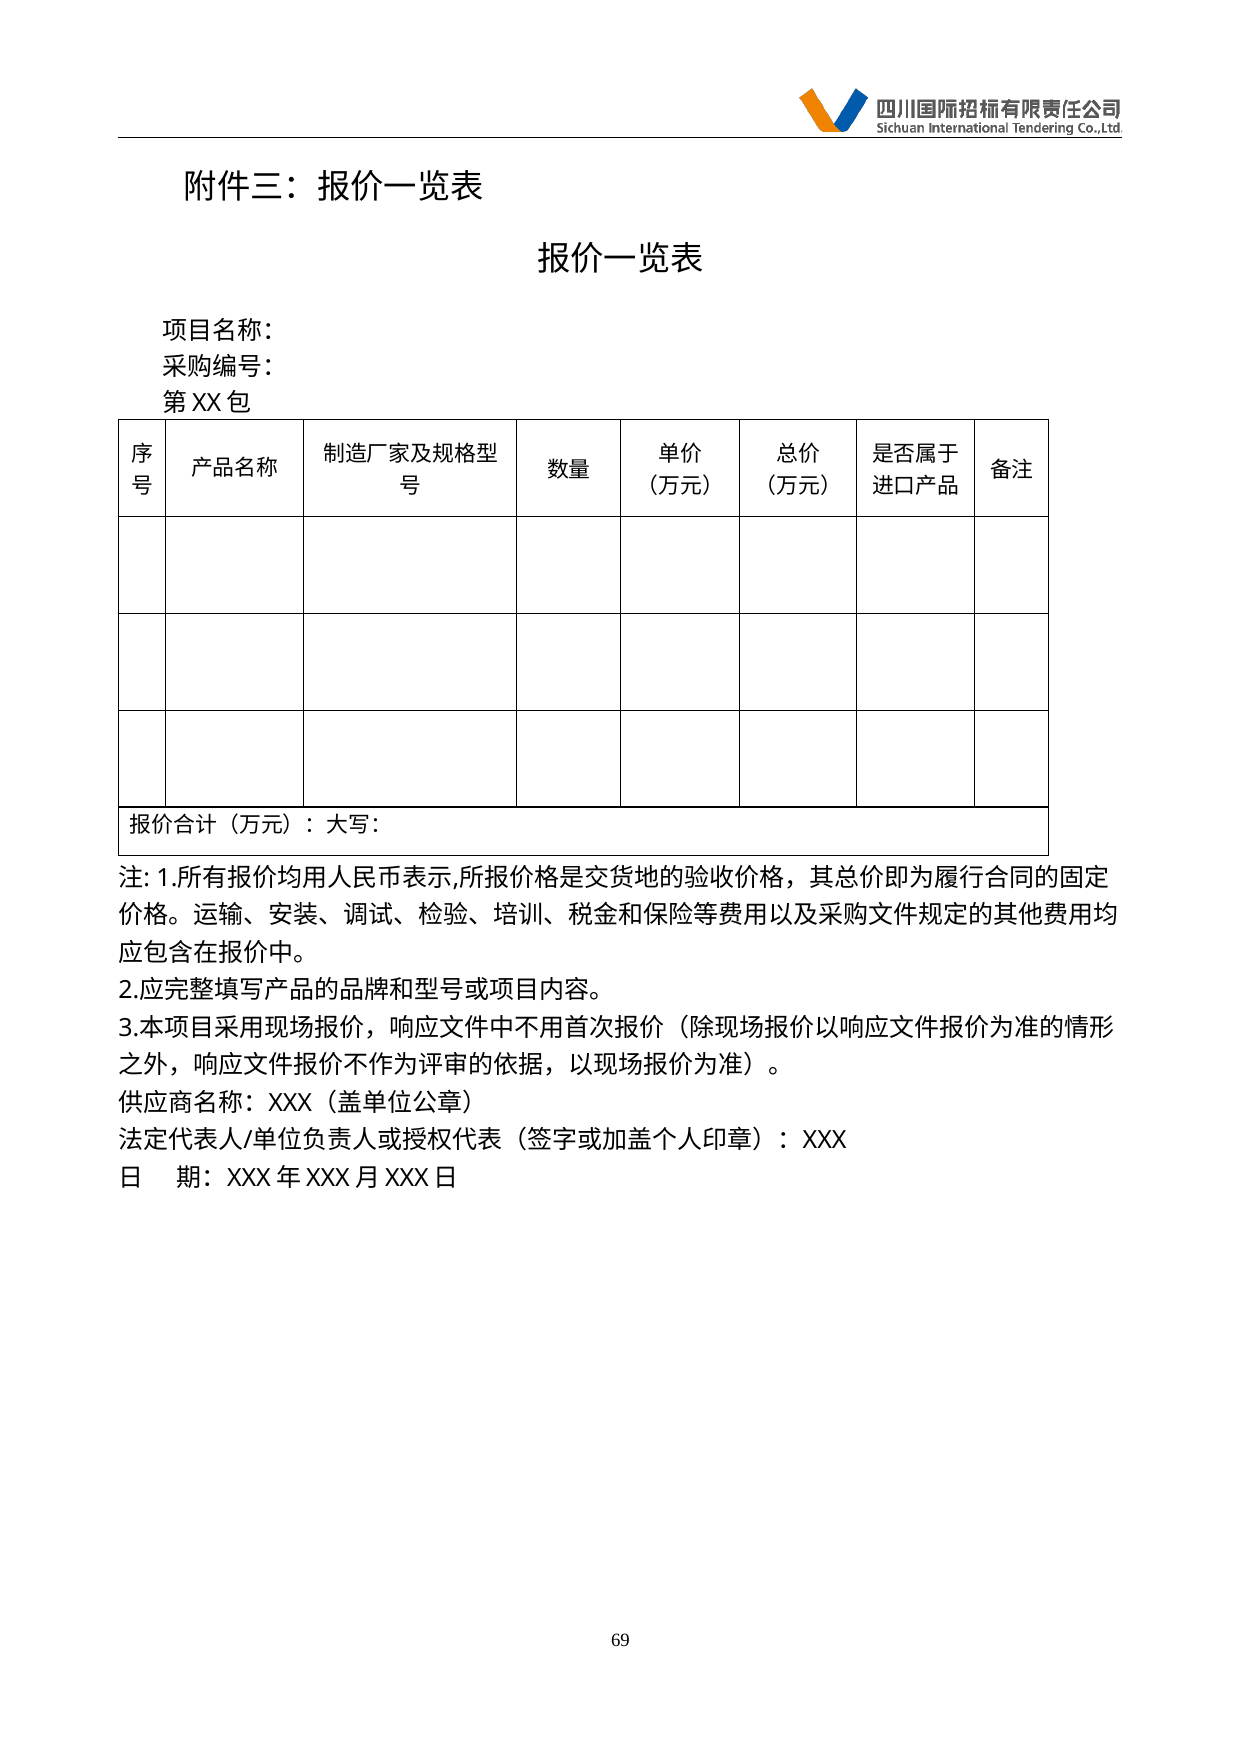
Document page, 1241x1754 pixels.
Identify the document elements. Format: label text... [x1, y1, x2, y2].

table_cell [621, 517, 739, 613]
table_cell [857, 711, 974, 806]
table_cell [304, 517, 516, 613]
text 第XX包 [118, 383, 986, 419]
text 法定代表人/单位负责人或授权代表（签字或加盖个人印章）：XXX [118, 1119, 1122, 1156]
text 供应商名称：XXX（盖单位公章） [118, 1081, 1122, 1119]
text 附件三：报价一览表 [118, 160, 1122, 208]
table_cell [621, 614, 739, 709]
text 日 期：XXX年XXX月XXX日 [118, 1156, 1122, 1194]
table_cell [166, 614, 303, 709]
table_cell [517, 517, 620, 613]
table_cell [166, 517, 303, 613]
table_cell [166, 711, 303, 806]
text 报价一览表 [118, 232, 1122, 280]
table_cell [304, 614, 516, 709]
table_header 产品名称 [166, 420, 303, 516]
table_cell [975, 614, 1048, 709]
table_cell [857, 517, 974, 613]
table_cell [304, 711, 516, 806]
table_cell [119, 711, 165, 806]
table_header 备注 [975, 420, 1048, 516]
table_cell [740, 711, 856, 806]
table_cell [975, 711, 1048, 806]
table_cell [740, 517, 856, 613]
table_cell [740, 614, 856, 709]
table_cell [621, 711, 739, 806]
table_cell [517, 711, 620, 806]
table_header 是否属于 进口产品 [857, 420, 974, 516]
text 项目名称： [118, 310, 986, 346]
table_header 数量 [517, 420, 620, 516]
picture [799, 88, 1123, 135]
table_cell [119, 517, 165, 613]
text 2.应完整填写产品的品牌和型号或项目内容。 [118, 969, 1122, 1006]
text 3.本项目采用现场报价，响应文件中不用首次报价（除现场报价以响应文件报价为准的情形之外，响应文件报价不作为评审的依据，以现场报价为准）。 [118, 1006, 1122, 1081]
table_cell [119, 614, 165, 709]
table_header 总价 （万元） [740, 420, 856, 516]
table_cell [975, 517, 1048, 613]
table_header 单价 （万元） [621, 420, 739, 516]
table_header 序号 [119, 420, 165, 516]
table_cell [517, 614, 620, 709]
text 注: 1.所有报价均用人民币表示,所报价格是交货地的验收价格，其总价即为履行合同的固定价格。运输、安装、调试、检验、培训、税金和保险等费用以及采购文件规定的其他费用均应包含在报价中。 [118, 856, 1122, 969]
table_header 制造厂家及规格型号 [304, 420, 516, 516]
text 采购编号： [118, 346, 986, 383]
table_cell 报价合计（万元）：大写： [119, 808, 1048, 855]
table_cell [857, 614, 974, 709]
